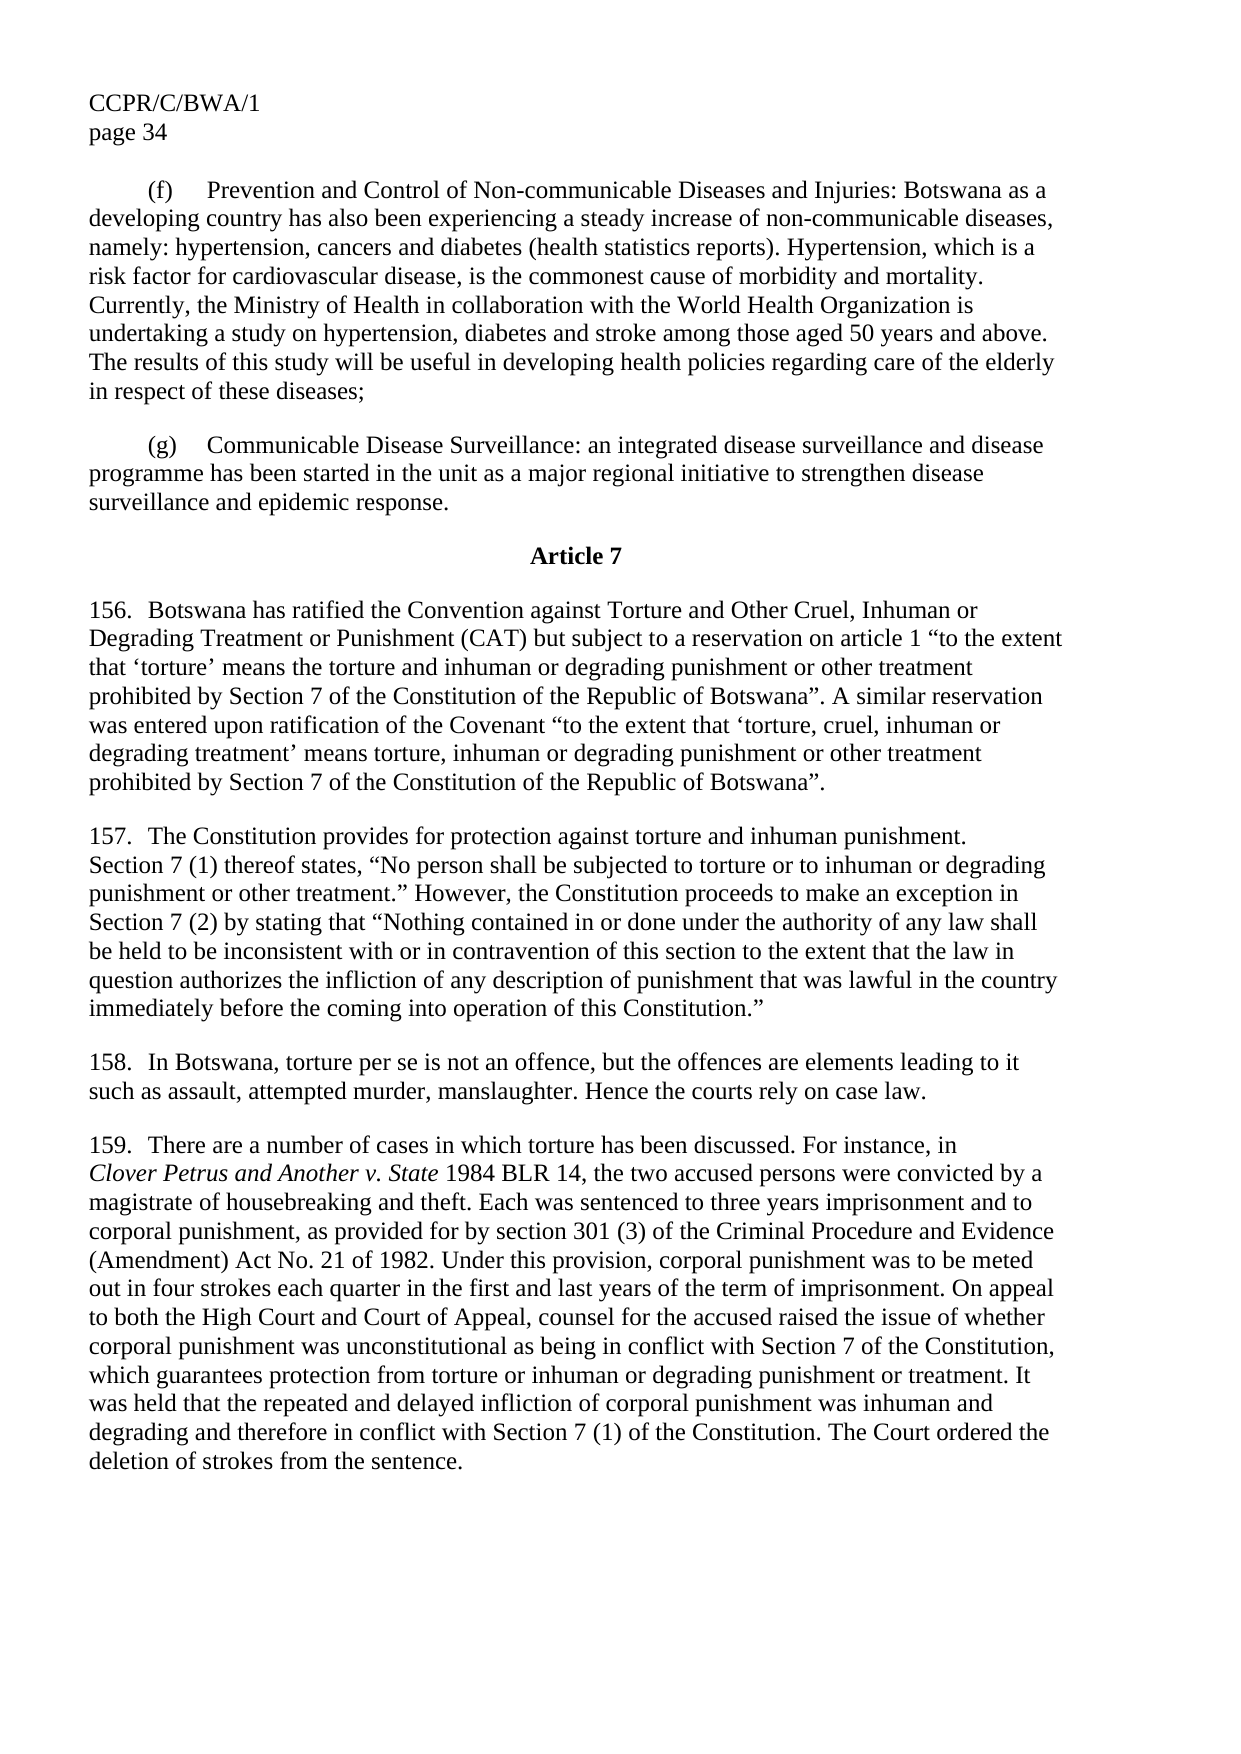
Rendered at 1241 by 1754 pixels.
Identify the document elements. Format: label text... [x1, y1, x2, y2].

text 159. There are a number of cases in which torture has been discussed. For instance, in Clover Petrus and Another v. State 1984 BLR 14, the two accused persons were convicted by a magistrate of housebreaking and theft. Each was sentenced to three years imprisonment and to corporal punishment, as provided for by section 301 (3) of the Criminal Procedure and Evidence (Amendment) Act No. 21 of 1982. Under this provision, corporal punishment was to be meted out in four strokes each quarter in the first and last years of the term of imprisonment. On appeal to both the High Court and Court of Appeal, counsel for the accused raised the issue of whether corporal punishment was unconstitutional as being in conflict with Section 7 of the Constitution, which guarantees protection from torture or inhuman or degrading punishment or treatment. It was held that the repeated and delayed infliction of corporal punishment was inhuman and degrading and therefore in conflict with Section 7 (1) of the Constitution. The Court ordered the deletion of strokes from the sentence. [88, 1130, 1063, 1475]
text 158. In Botswana, torture per se is not an offence, but the offences are elements leading to it such as assault, attempted murder, manslaughter. Hence the courts rely on case law. [88, 1047, 1063, 1105]
subtitle Article 7 [88, 541, 1063, 570]
text 156. Botswana has ratified the Convention against Torture and Other Cruel, Inhuman or Degrading Treatment or Punishment (CAT) but subject to a reservation on article 1 “to the extent that ‘torture’ means the torture and inhuman or degrading punishment or other treatment prohibited by Section 7 of the Constitution of the Republic of Botswana”. A similar reservation was entered upon ratification of the Covenant “to the extent that ‘torture, cruel, inhuman or degrading treatment’ means torture, inhuman or degrading punishment or other treatment prohibited by Section 7 of the Constitution of the Republic of Botswana”. [88, 595, 1063, 796]
text (g) Communicable Disease Surveillance: an integrated disease surveillance and disease programme has been started in the unit as a major regional initiative to strengthen disease surveillance and epidemic response. [88, 430, 1063, 516]
text (f) Prevention and Control of Non-communicable Diseases and Injuries: Botswana as a developing country has also been experiencing a steady increase of non-communicable diseases, namely: hypertension, cancers and diabetes (health statistics reports). Hypertension, which is a risk factor for cardiovascular disease, is the commonest cause of morbidity and mortality. Currently, the Ministry of Health in collaboration with the World Health Organization is undertaking a study on hypertension, diabetes and stroke among those aged 50 years and above. The results of this study will be useful in developing health policies regarding care of the elderly in respect of these diseases; [88, 175, 1063, 405]
text 157. The Constitution provides for protection against torture and inhuman punishment. Section 7 (1) thereof states, “No person shall be subjected to torture or to inhuman or degrading punishment or other treatment.” However, the Constitution proceeds to make an exception in Section 7 (2) by stating that “Nothing contained in or done under the authority of any law shall be held to be inconsistent with or in contravention of this section to the extent that the law in question authorizes the infliction of any description of punishment that was lawful in the country immediately before the coming into operation of this Constitution.” [88, 821, 1063, 1022]
